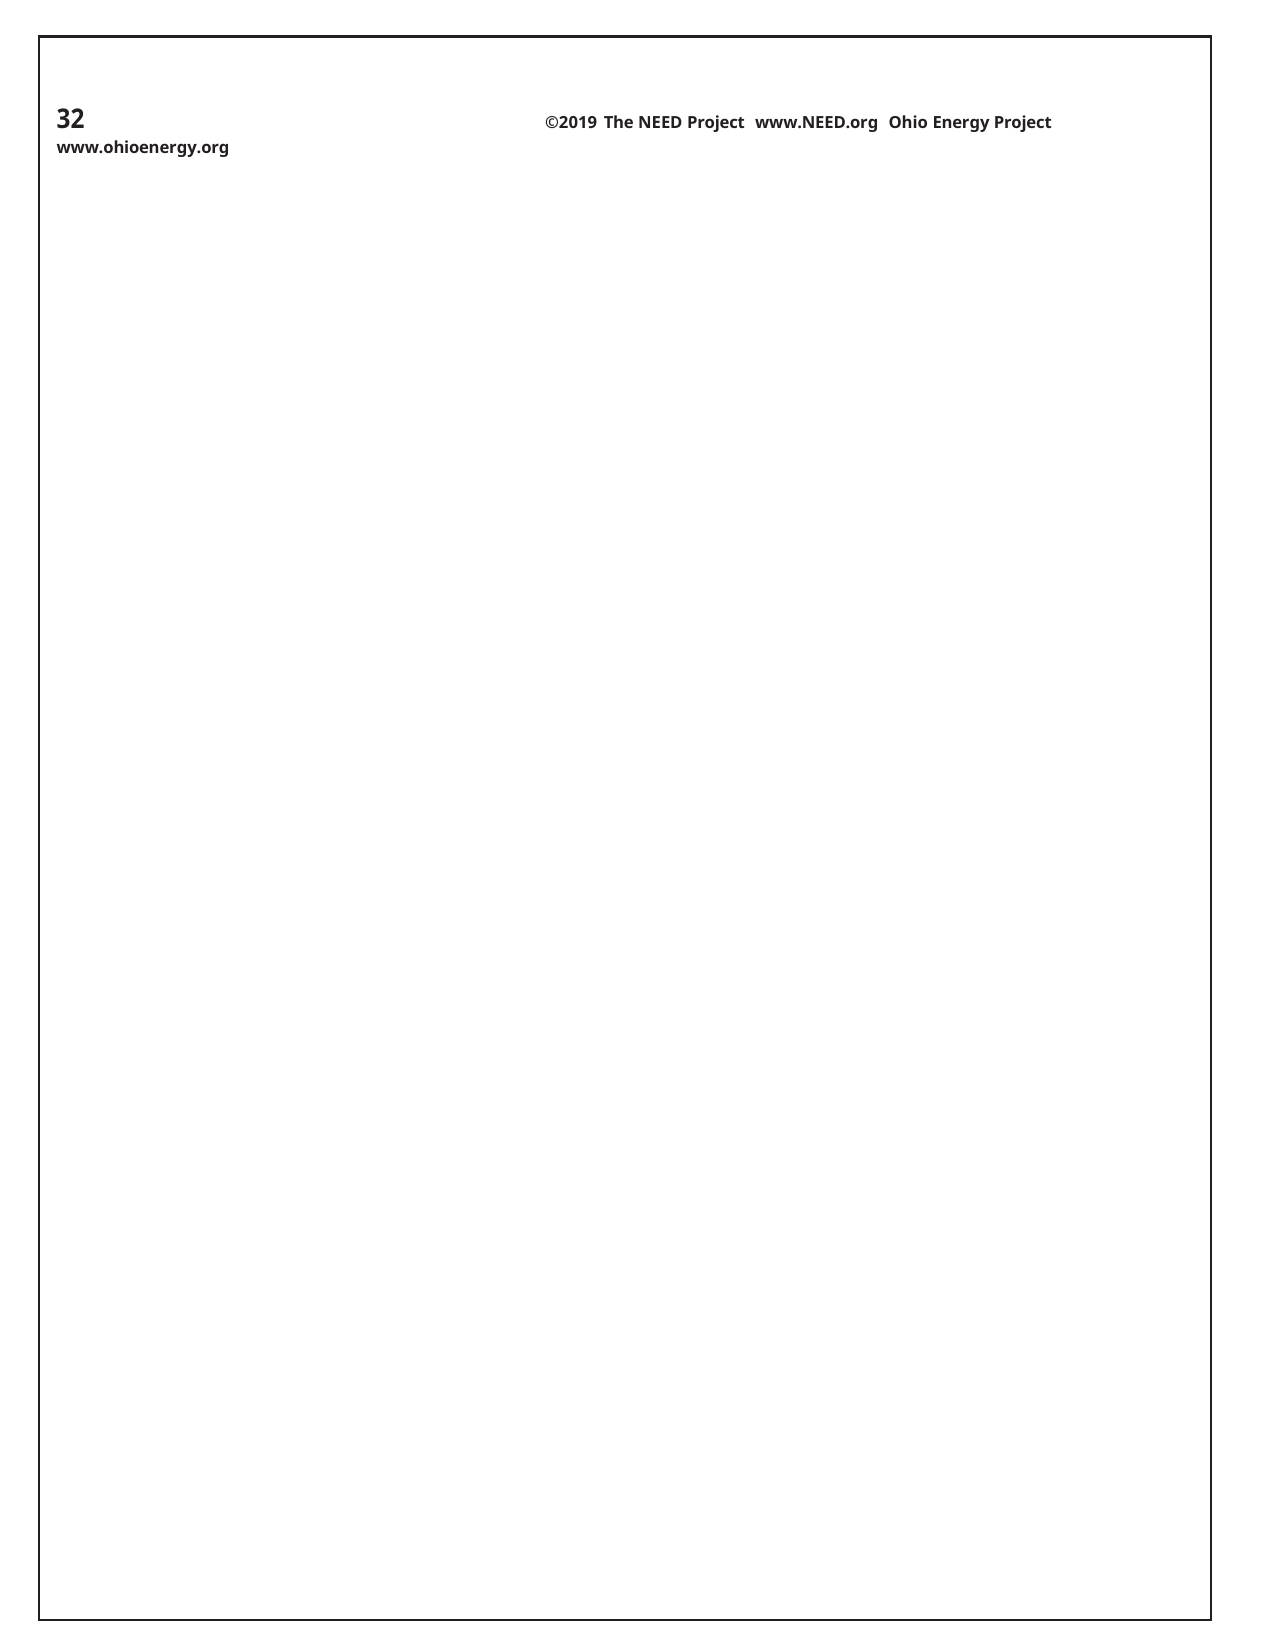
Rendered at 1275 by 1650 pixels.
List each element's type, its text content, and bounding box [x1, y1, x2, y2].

text 32 ©2019 The NEED Project www.NEED.org Ohio Energy Project www.ohioenergy.org [56, 99, 1204, 159]
